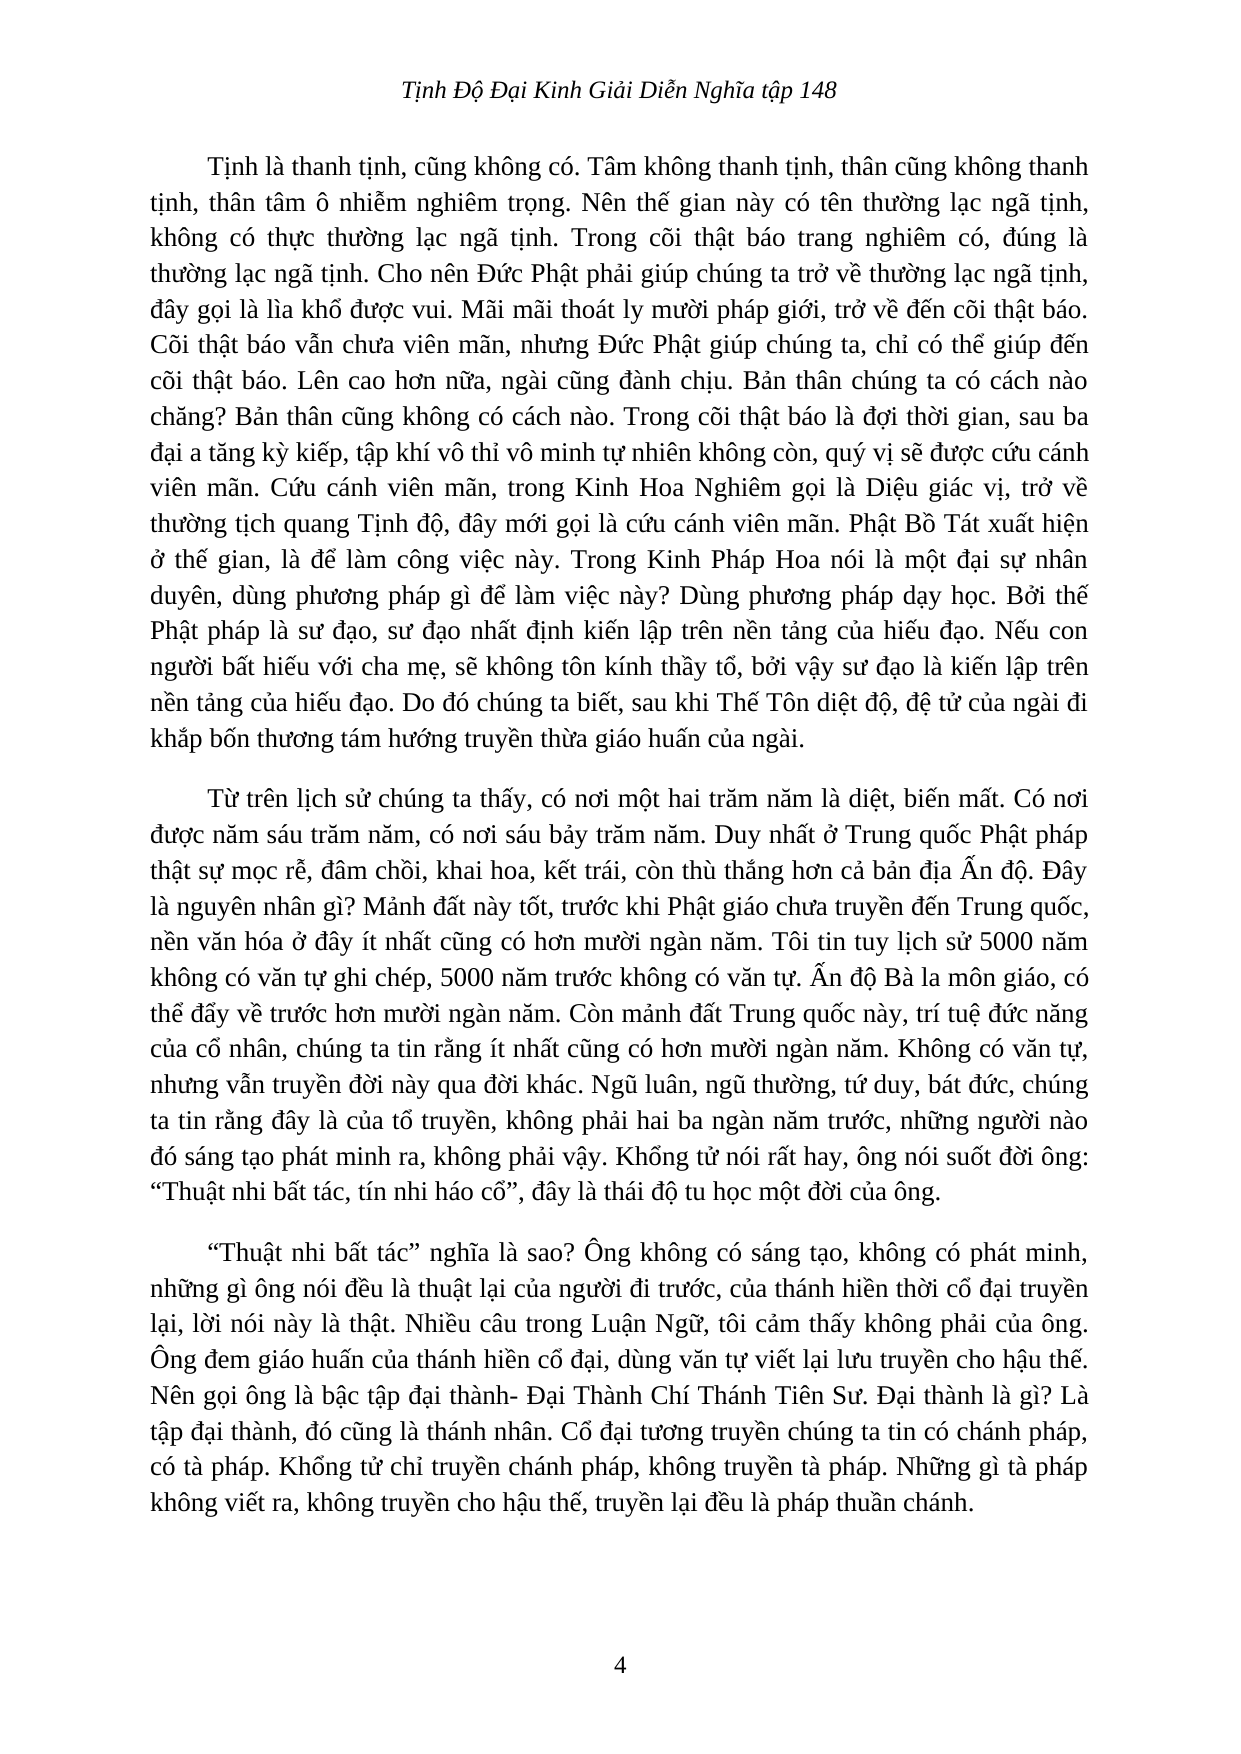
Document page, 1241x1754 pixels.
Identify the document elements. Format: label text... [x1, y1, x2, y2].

text Từ trên lịch sử chúng ta thấy, có nơi một hai trăm năm là diệt, biến mất. Có nơi được năm sáu trăm năm, có nơi sáu bảy trăm năm. Duy nhất ở Trung quốc Phật pháp thật sự mọc rễ, đâm chồi, khai hoa, kết trái, còn thù thắng hơn cả bản địa Ấn độ. Đây là nguyên nhân gì? Mảnh đất này tốt, trước khi Phật giáo chưa truyền đến Trung quốc, nền văn hóa ở đây ít nhất cũng có hơn mười ngàn năm. Tôi tin tuy lịch sử 5000 năm không có văn tự ghi chép, 5000 năm trước không có văn tự. Ấn độ Bà la môn giáo, có thể đẩy về trước hơn mười ngàn năm. Còn mảnh đất Trung quốc này, trí tuệ đức năng của cổ nhân, chúng ta tin rằng ít nhất cũng có hơn mười ngàn năm. Không có văn tự, nhưng vẫn truyền đời này qua đời khác. Ngũ luân, ngũ thường, tứ duy, bát đức, chúng ta tin rằng đây là của tổ truyền, không phải hai ba ngàn năm trước, những người nào đó sáng tạo phát minh ra, không phải vậy. Khổng tử nói rất hay, ông nói suốt đời ông: “Thuật nhi bất tác, tín nhi háo cổ”, đây là thái độ tu học một đời của ông. [150, 782, 1090, 1207]
text “Thuật nhi bất tác” nghĩa là sao? Ông không có sáng tạo, không có phát minh, những gì ông nói đều là thuật lại của người đi trước, của thánh hiền thời cổ đại truyền lại, lời nói này là thật. Nhiều câu trong Luận Ngữ, tôi cảm thấy không phải của ông. Ông đem giáo huấn của thánh hiền cổ đại, dùng văn tự viết lại lưu truyền cho hậu thế. Nên gọi ông là bậc tập đại thành- Đại Thành Chí Thánh Tiên Sư. Đại thành là gì? Là tập đại thành, đó cũng là thánh nhân. Cổ đại tương truyền chúng ta tin có chánh pháp, có tà pháp. Khổng tử chỉ truyền chánh pháp, không truyền tà pháp. Những gì tà pháp không viết ra, không truyền cho hậu thế, truyền lại đều là pháp thuần chánh. [150, 1236, 1090, 1517]
text Tịnh là thanh tịnh, cũng không có. Tâm không thanh tịnh, thân cũng không thanh tịnh, thân tâm ô nhiễm nghiêm trọng. Nên thế gian này có tên thường lạc ngã tịnh, không có thực thường lạc ngã tịnh. Trong cõi thật báo trang nghiêm có, đúng là thường lạc ngã tịnh. Cho nên Đức Phật phải giúp chúng ta trở về thường lạc ngã tịnh, đây gọi là lìa khổ được vui. Mãi mãi thoát ly mười pháp giới, trở về đến cõi thật báo. Cõi thật báo vẫn chưa viên mãn, nhưng Đức Phật giúp chúng ta, chỉ có thể giúp đến cõi thật báo. Lên cao hơn nữa, ngài cũng đành chịu. Bản thân chúng ta có cách nào chăng? Bản thân cũng không có cách nào. Trong cõi thật báo là đợi thời gian, sau ba đại a tăng kỳ kiếp, tập khí vô thỉ vô minh tự nhiên không còn, quý vị sẽ được cứu cánh viên mãn. Cứu cánh viên mãn, trong Kinh Hoa Nghiêm gọi là Diệu giác vị, trở về thường tịch quang Tịnh độ, đây mới gọi là cứu cánh viên mãn. Phật Bồ Tát xuất hiện ở thế gian, là để làm công việc này. Trong Kinh Pháp Hoa nói là một đại sự nhân duyên, dùng phương pháp gì để làm việc này? Dùng phương pháp dạy học. Bởi thế Phật pháp là sư đạo, sư đạo nhất định kiến lập trên nền tảng của hiếu đạo. Nếu con người bất hiếu với cha mẹ, sẽ không tôn kính thầy tổ, bởi vậy sư đạo là kiến lập trên nền tảng của hiếu đạo. Do đó chúng ta biết, sau khi Thế Tôn diệt độ, đệ tử của ngài đi khắp bốn thương tám hướng truyền thừa giáo huấn của ngài. [150, 150, 1090, 753]
